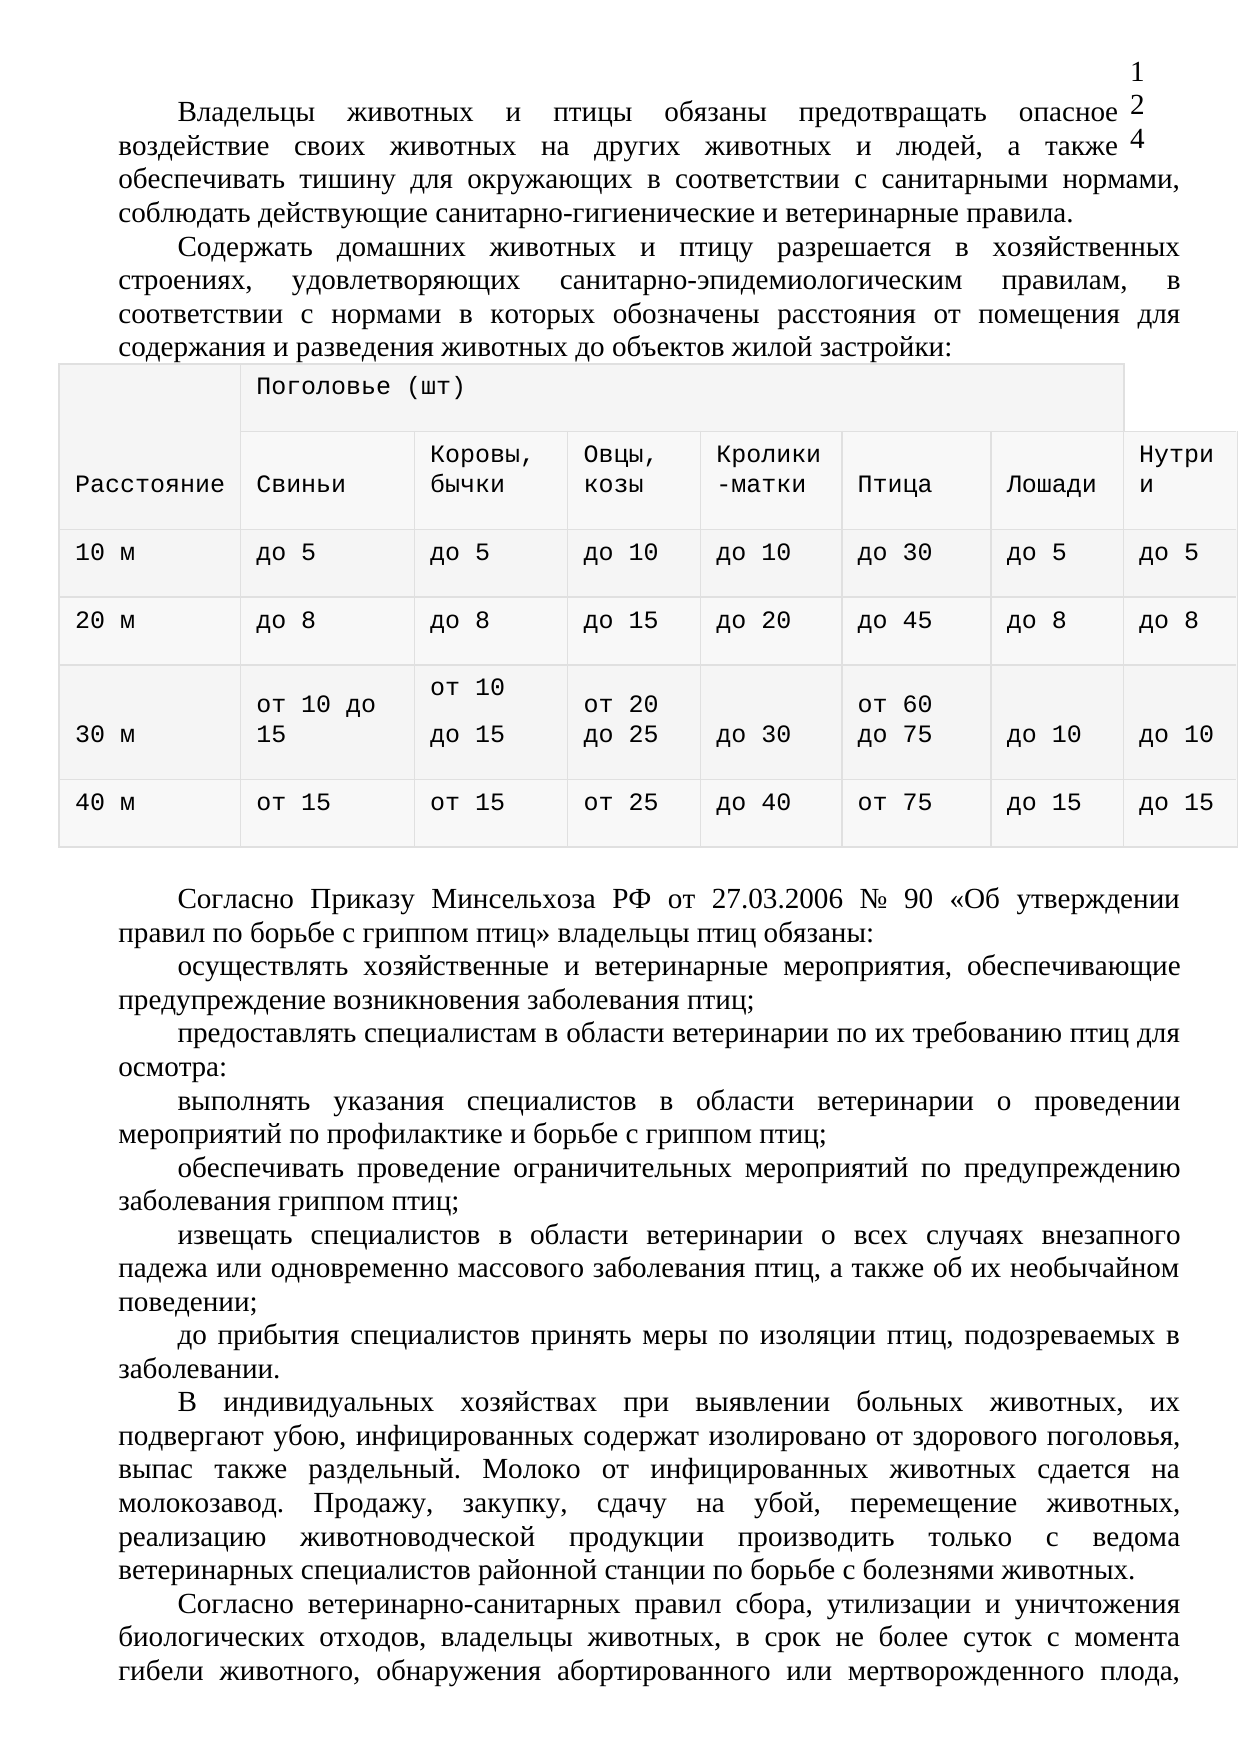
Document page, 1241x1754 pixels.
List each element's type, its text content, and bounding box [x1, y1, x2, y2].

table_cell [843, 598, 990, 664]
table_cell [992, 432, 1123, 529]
text Согласно Приказу Минсельхоза РФ от 27.03.2006 № 90 «Об утверждении правил по борьбе с гриппом птиц» владельцы птиц обязаны: [118, 881, 1181, 948]
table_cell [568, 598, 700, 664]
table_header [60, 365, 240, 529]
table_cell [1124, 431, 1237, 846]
text извещать специалистов в области ветеринарии о всех случаях внезапного падежа или одновременно массового заболевания птиц, а также об их необычайном поведении; [118, 1217, 1181, 1317]
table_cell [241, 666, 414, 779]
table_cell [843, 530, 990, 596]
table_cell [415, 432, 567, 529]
text Владельцы животных и птицы обязаны предотвращать опасное воздействие своих животных на других животных и людей, а также обеспечивать тишину для окружающих в соответствии с санитарными нормами, соблюдать действующие санитарно-гигиенические и ветеринарные правила. [118, 94, 1181, 229]
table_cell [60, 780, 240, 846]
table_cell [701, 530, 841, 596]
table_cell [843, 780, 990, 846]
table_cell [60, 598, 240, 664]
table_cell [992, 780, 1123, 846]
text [118, 1586, 1181, 1686]
text предоставлять специалистам в области ветеринарии по их требованию птиц для осмотра: [118, 1016, 1181, 1083]
text Содержать домашних животных и птицу разрешается в хозяйственных строениях, удовлетворяющих санитарно-эпидемиологическим правилам, в соответствии с нормами в которых обозначены расстояния от помещения для содержания и разведения животных до объектов жилой застройки: [118, 229, 1181, 363]
text до прибытия специалистов принять меры по изоляции птиц, подозреваемых в заболевании. [118, 1317, 1181, 1384]
text обеспечивать проведение ограничительных мероприятий по предупреждению заболевания гриппом птиц; [118, 1150, 1181, 1217]
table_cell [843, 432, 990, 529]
text В индивидуальных хозяйствах при выявлении больных животных, их подвергают убою, инфицированных содержат изолировано от здорового поголовья, выпас также раздельный. Молоко от инфицированных животных сдается на молокозавод. Продажу, закупку, сдачу на убой, перемещение животных, реализацию животноводческой продукции производить только с ведома ветеринарных специалистов районной станции по борьбе с болезнями животных. [118, 1384, 1181, 1586]
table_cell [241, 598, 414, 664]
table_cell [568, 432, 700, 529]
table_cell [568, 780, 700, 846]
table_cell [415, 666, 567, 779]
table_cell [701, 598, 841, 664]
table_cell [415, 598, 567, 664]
text осуществлять хозяйственные и ветеринарные мероприятия, обеспечивающие предупреждение возникновения заболевания птиц; [118, 948, 1181, 1016]
text выполнять указания специалистов в области ветеринарии о проведении мероприятий по профилактике и борьбе с гриппом птиц; [118, 1083, 1181, 1150]
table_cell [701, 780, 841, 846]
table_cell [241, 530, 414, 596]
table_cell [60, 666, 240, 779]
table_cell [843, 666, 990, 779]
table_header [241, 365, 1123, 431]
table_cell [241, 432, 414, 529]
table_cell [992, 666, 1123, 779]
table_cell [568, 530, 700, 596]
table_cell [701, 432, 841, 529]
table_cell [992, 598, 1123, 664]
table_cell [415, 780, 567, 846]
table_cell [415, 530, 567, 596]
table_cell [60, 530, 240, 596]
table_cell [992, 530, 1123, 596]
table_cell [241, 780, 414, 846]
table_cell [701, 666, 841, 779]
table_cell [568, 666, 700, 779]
